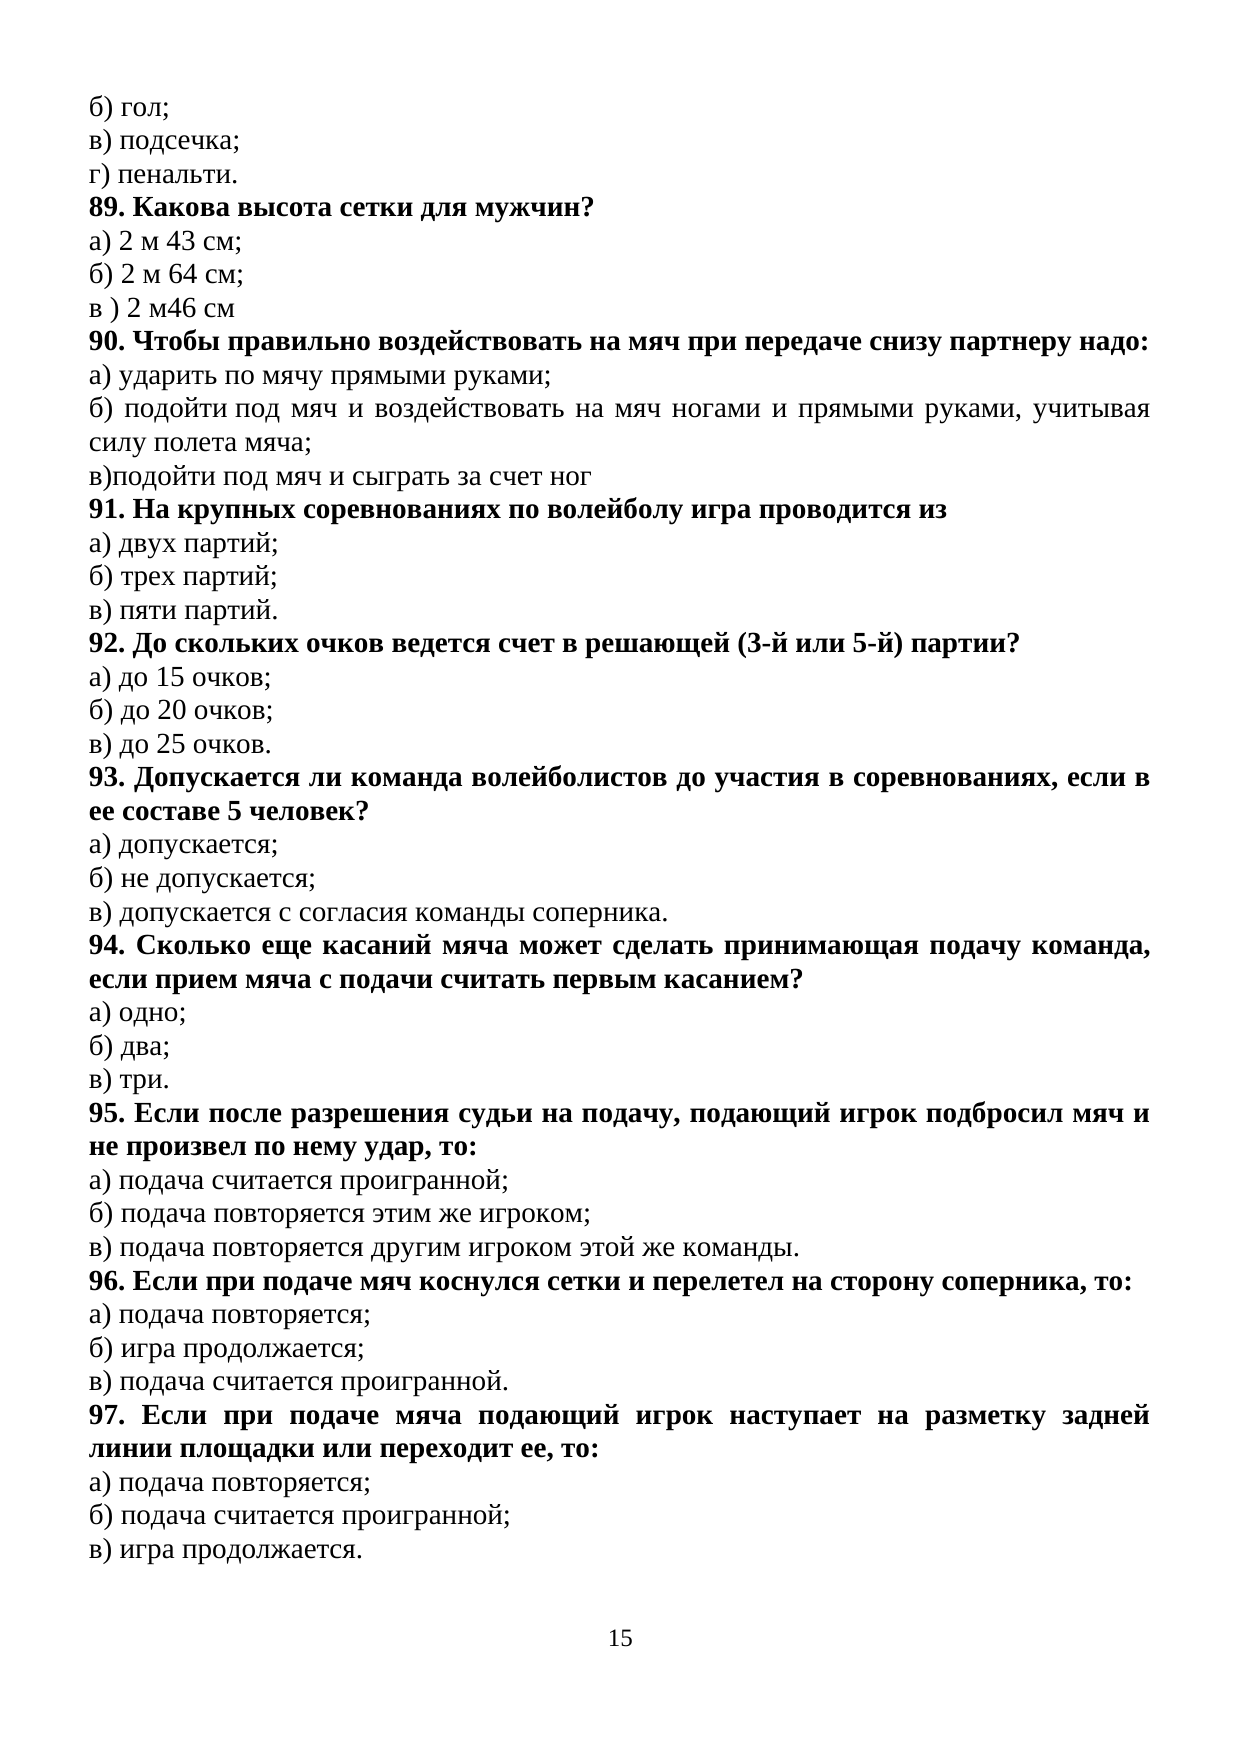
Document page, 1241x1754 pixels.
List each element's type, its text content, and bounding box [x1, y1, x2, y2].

text 97. Если при подаче мяча подающий игрок наступает на разметку задней линии площадки или переходит ее, то: [89, 1397, 1152, 1464]
text б) подача считается проигранной; [89, 1497, 1152, 1531]
text 90. Чтобы правильно воздействовать на мяч при передаче снизу партнеру надо: [89, 323, 1152, 357]
text а) одно; [89, 994, 1152, 1028]
text 92. До скольких очков ведется счет в решающей (3-й или 5-й) партии? [89, 625, 1152, 659]
text а) допускается; [89, 827, 1152, 860]
text в) допускается с согласия команды соперника. [89, 894, 1152, 927]
text в) три. [89, 1061, 1152, 1095]
text а) двух партий; [89, 525, 1152, 558]
text 95. Если после разрешения судьи на подачу, подающий игрок подбросил мяч и не произвел по нему удар, то: [89, 1095, 1152, 1162]
text в ) 2 м46 см [89, 290, 1152, 323]
text 94. Сколько еще касаний мяча может сделать принимающая подачу команда, если прием мяча с подачи считать первым касанием? [89, 927, 1152, 994]
text в)подойти под мяч и сыграть за счет ног [89, 458, 1152, 491]
text а) до 15 очков; [89, 659, 1152, 692]
text б) гол; [89, 89, 1152, 122]
text 93. Допускается ли команда волейболистов до участия в соревнованиях, если в ее составе 5 человек? [89, 759, 1152, 827]
text 91. На крупных соревнованиях по волейболу игра проводится из [89, 491, 1152, 525]
text а) подача повторяется; [89, 1464, 1152, 1497]
text в) до 25 очков. [89, 726, 1152, 759]
text г) пенальти. [89, 156, 1152, 189]
text б) до 20 очков; [89, 692, 1152, 726]
text в) подача повторяется другим игроком этой же команды. [89, 1229, 1152, 1263]
text а) подача повторяется; [89, 1296, 1152, 1330]
text 96. Если при подаче мяч коснулся сетки и перелетел на сторону соперника, то: [89, 1263, 1152, 1296]
text в) подача считается проигранной. [89, 1363, 1152, 1397]
text 89. Какова высота сетки для мужчин? [89, 189, 1152, 223]
text а) 2 м 43 см; [89, 223, 1152, 256]
text в) пяти партий. [89, 592, 1152, 625]
text б) подойти под мяч и воздействовать на мяч ногами и прямыми руками, учитывая силу полета мяча; [89, 391, 1152, 458]
text б) два; [89, 1028, 1152, 1061]
text а) ударить по мячу прямыми руками; [89, 357, 1152, 391]
text в) игра продолжается. [89, 1531, 1152, 1564]
text б) игра продолжается; [89, 1330, 1152, 1363]
text б) не допускается; [89, 860, 1152, 894]
text в) подсечка; [89, 122, 1152, 156]
text б) подача повторяется этим же игроком; [89, 1196, 1152, 1229]
text а) подача считается проигранной; [89, 1162, 1152, 1196]
text б) трех партий; [89, 558, 1152, 592]
text б) 2 м 64 см; [89, 256, 1152, 290]
